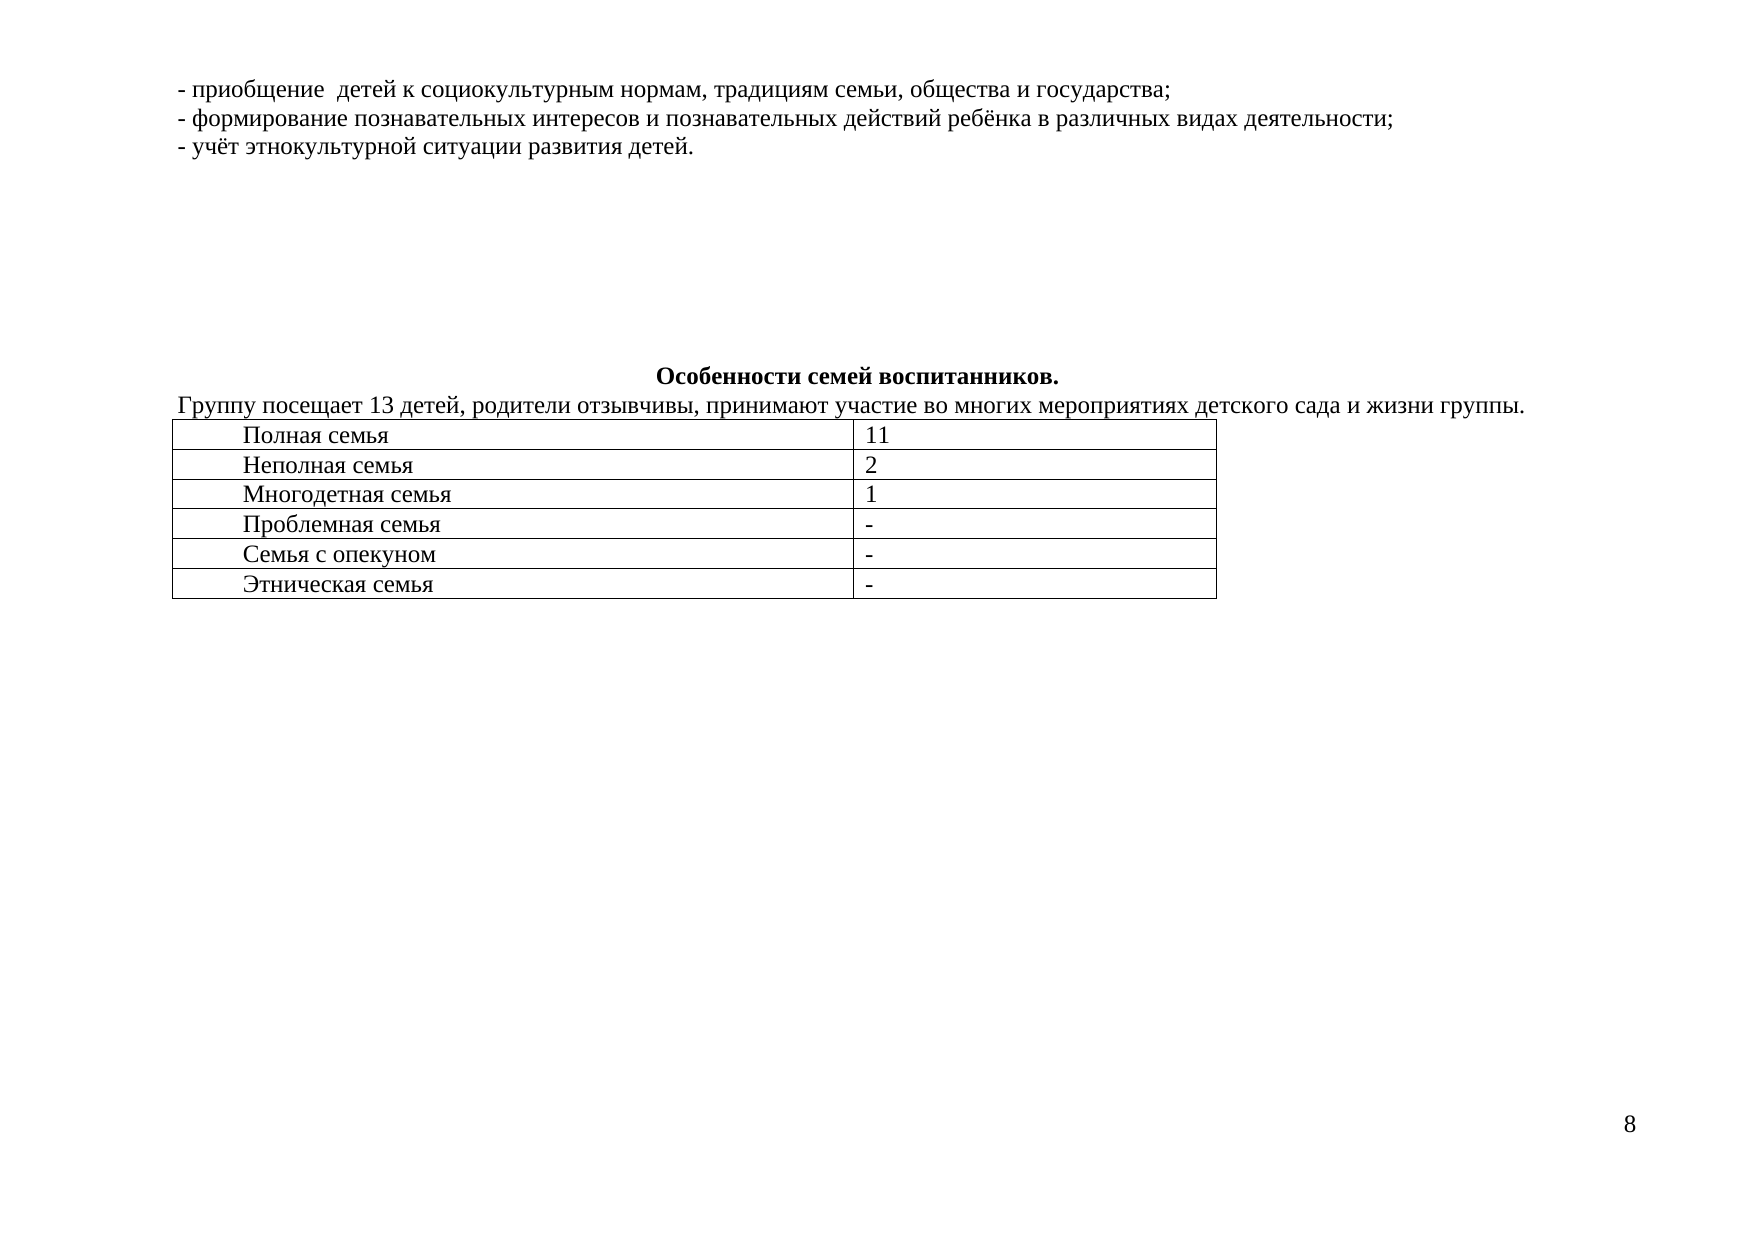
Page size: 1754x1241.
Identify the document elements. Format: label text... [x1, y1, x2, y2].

table_cell Семья с опекуном [173, 539, 853, 568]
text Группу посещает 13 детей, родители отзывчивы, принимают участие во многих мероприятиях детского сада и жизни группы. [124, 390, 1630, 419]
text - формирование познавательных интересов и познавательных действий ребёнка в различных видах деятельности; [124, 103, 1630, 131]
table_header 11 [854, 420, 1216, 449]
table_cell - [854, 509, 1216, 538]
text Особенности семей воспитанников. [118, 361, 1630, 390]
text - учёт этнокультурной ситуации развития детей. [124, 131, 1630, 160]
table_cell 2 [854, 450, 1216, 478]
text - приобщение детей к социокультурным нормам, традициям семьи, общества и государства; [124, 74, 1630, 103]
table_cell - [854, 569, 1216, 598]
table_cell - [854, 539, 1216, 568]
table_cell Многодетная семья [173, 480, 853, 508]
table_header Полная семья [173, 420, 853, 449]
table_cell Неполная семья [173, 450, 853, 478]
table_cell Проблемная семья [173, 509, 853, 538]
table_cell 1 [854, 480, 1216, 508]
table_cell Этническая семья [173, 569, 853, 598]
